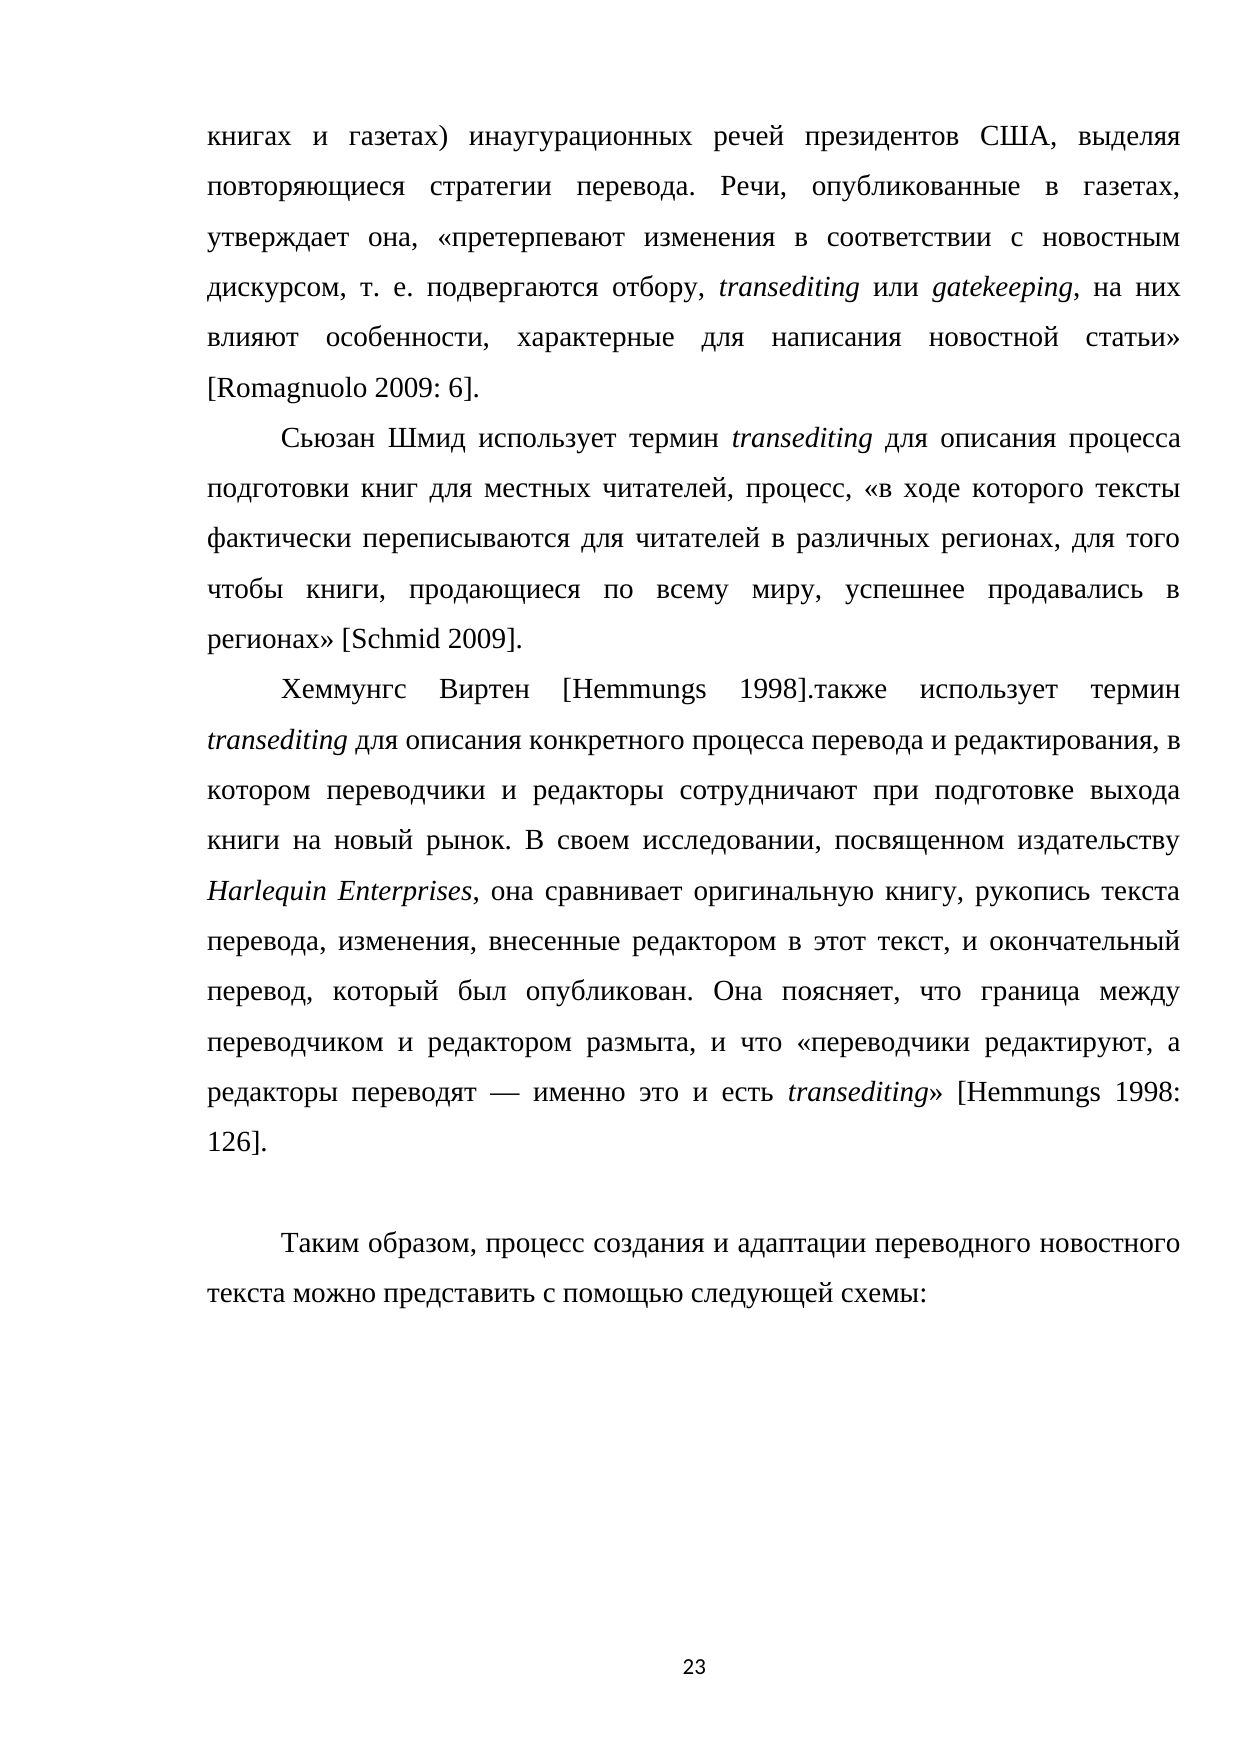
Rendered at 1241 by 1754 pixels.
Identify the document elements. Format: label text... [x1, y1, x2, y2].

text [207, 118, 1181, 403]
text Таким образом, процесс создания и адаптации переводного новостного текста можно представить с помощью следующей схемы: [207, 1225, 1181, 1309]
text Хеммунгс Виртен [Hemmungs 1998].также использует термин transediting для описания конкретного процесса перевода и редактирования, в котором переводчики и редакторы сотрудничают при подготовке выхода книги на новый рынок. В своем исследовании, посвященном издательству Harlequin Enterprises, она сравнивает оригинальную книгу, рукопись текста перевода, изменения, внесенные редактором в этот текст, и окончательный перевод, который был опубликован. Она поясняет, что граница между переводчиком и редактором размыта, и что «переводчики редактируют, а редакторы переводят — именно это и есть transediting» [Hemmungs 1998: 126]. [207, 672, 1181, 1158]
text Сьюзан Шмид использует термин transediting для описания процесса подготовки книг для местных читателей, процесс, «в ходе которого тексты фактически переписываются для читателей в различных регионах, для того чтобы книги, продающиеся по всему миру, успешнее продавались в регионах» [Schmid 2009]. [207, 420, 1181, 655]
